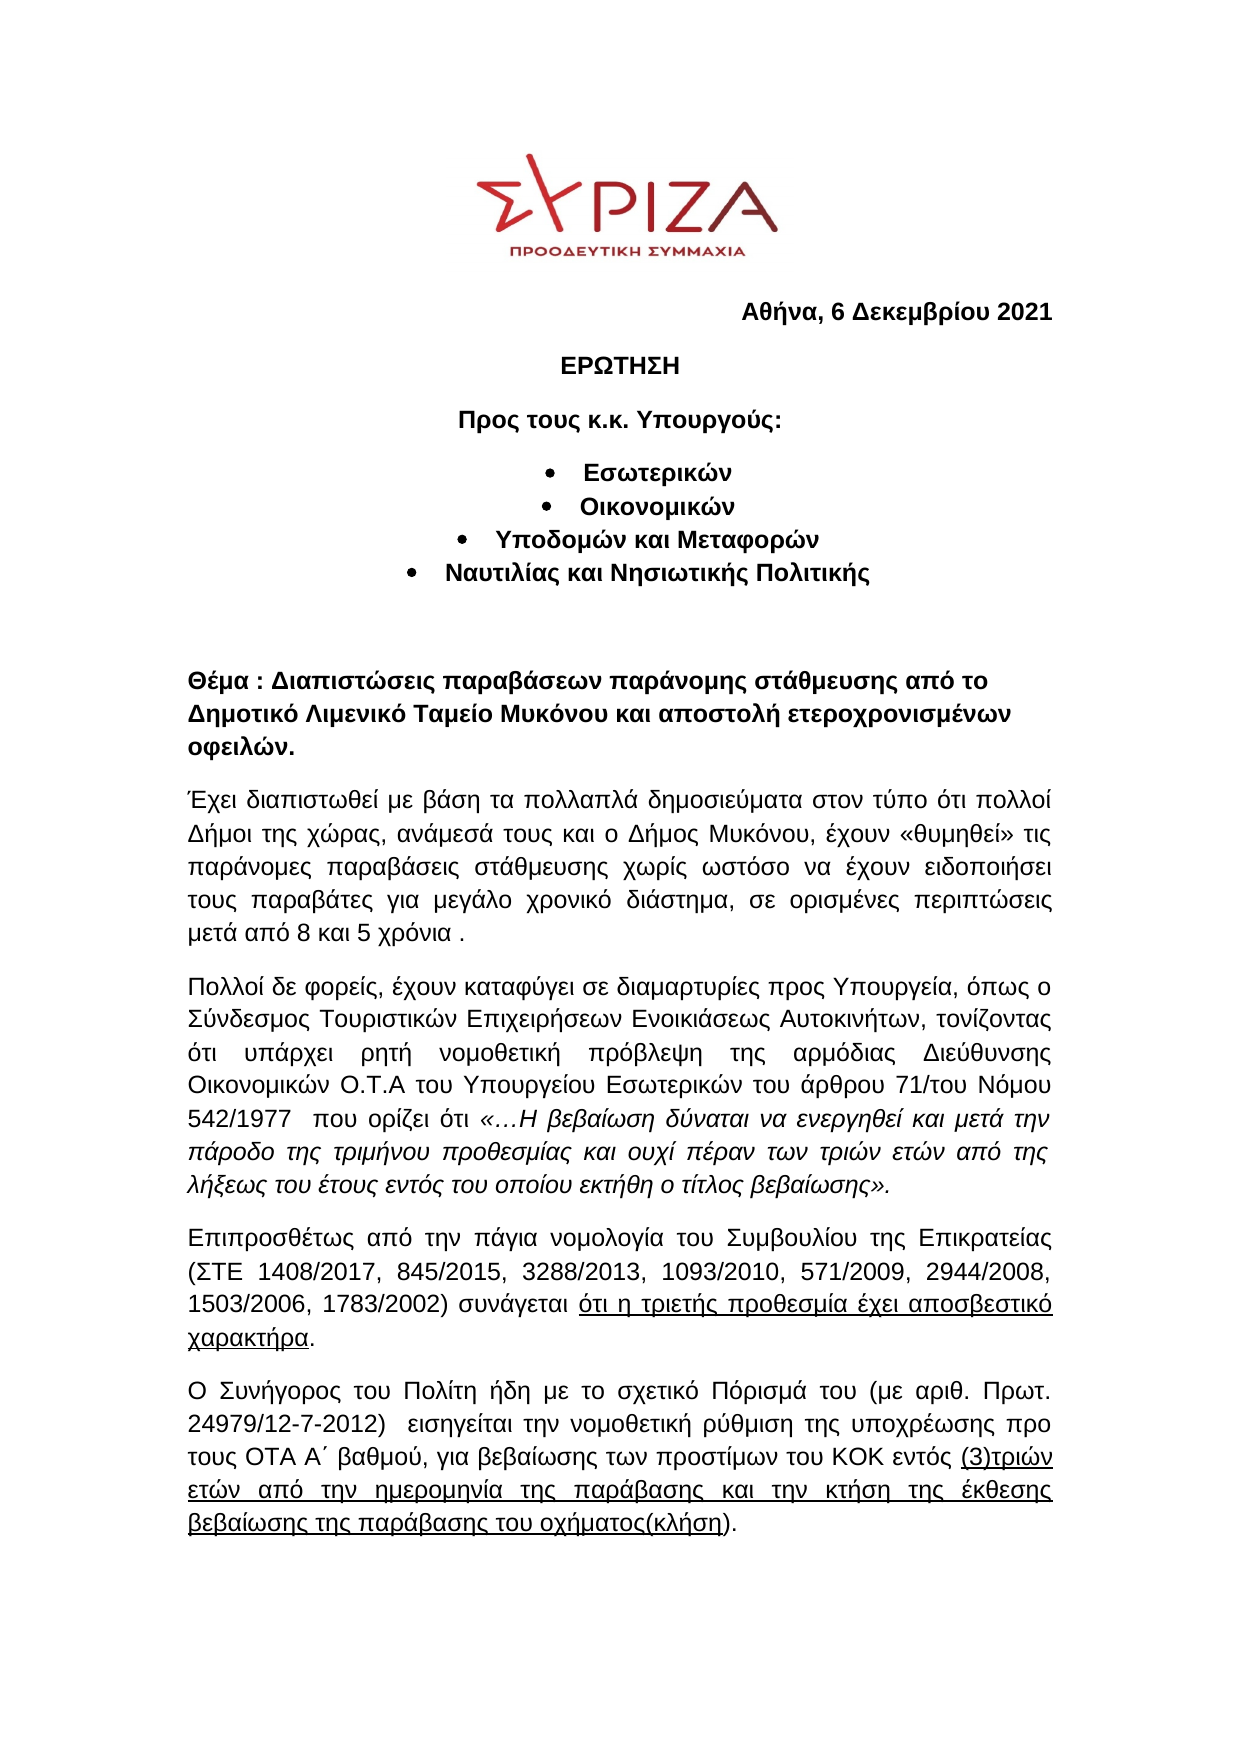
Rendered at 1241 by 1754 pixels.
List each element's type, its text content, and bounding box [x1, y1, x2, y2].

text Επιπροσθέτως από την πάγια νομολογία του Συμβουλίου της Επικρατείας (ΣΤΕ 1408/2017, 845/2015, 3288/2013, 1093/2010, 571/2009, 2944/2008, 1503/2006, 1783/2002) συνάγεται ότι η τριετής προθεσμία έχει αποσβεστικό χαρακτήρα. [187, 1223, 1053, 1351]
text Ο Συνήγορος του Πολίτη ήδη με το σχετικό Πόρισμά του (με αριθ. Πρωτ. 24979/12-7-2012) εισηγείται την νομοθετική ρύθμιση της υποχρέωσης προ τους ΟΤΑ Α΄ βαθμού, για βεβαίωσης των προστίμων του ΚΟΚ εντός (3)τριών ετών από την ημερομηνία της παράβασης και την κτήση της έκθεσης βεβαίωσης της παράβασης του οχήματος(κλήση). [187, 1376, 1053, 1500]
list Υποδομών και Μεταφορών [225, 525, 1053, 553]
list Οικονομικών [225, 492, 1053, 520]
list Ναυτιλίας και Νησιωτικής Πολιτικής [225, 558, 1053, 587]
text Αθήνα, 6 Δεκεμβρίου 2021 [187, 297, 1053, 326]
text Προς τους κ.κ. Υπουργούς: [187, 404, 1053, 433]
text Ο Συνήγορος του Πολίτη ήδη με το σχετικό Πόρισμά του (με αριθ. Πρωτ. 24979/12-7-2012) εισηγείται την νομοθετική ρύθμιση της υποχρέωσης προ τους ΟΤΑ Α΄ βαθμού, για βεβαίωσης των προστίμων του ΚΟΚ εντός (3)τριών ετών από την ημερομηνία της παράβασης και την κτήση της έκθεσης βεβαίωσης της παράβασης του οχήματος(κλήση). [187, 1501, 1053, 1537]
list Εσωτερικών [225, 458, 1053, 487]
text Θέμα : Διαπιστώσεις παραβάσεων παράνομης στάθμευσης από το Δημοτικό Λιμενικό Ταμείο Μυκόνου και αποστολή ετεροχρονισμένων οφειλών. [187, 666, 1053, 760]
text Πολλοί δε φορείς, έχουν καταφύγει σε διαμαρτυρίες προς Υπουργεία, όπως ο Σύνδεσμος Τουριστικών Επιχειρήσεων Ενοικιάσεως Αυτοκινήτων, τονίζοντας ότι υπάρχει ρητή νομοθετική πρόβλεψη της αρμόδιας Διεύθυνσης Οικονομικών Ο.Τ.Α του Υπουργείου Εσωτερικών του άρθρου 71/του Νόμου 542/1977 που ορίζει ότι «…Η βεβαίωση δύναται να ενεργηθεί και μετά την πάροδο της τριμήνου προθεσμίας και ουχί πέραν των τριών ετών από της λήξεως του έτους εντός του οποίου εκτήθη ο τίτλος βεβαίωσης». [187, 971, 1053, 1198]
text ΕΡΩΤΗΣΗ [187, 351, 1053, 379]
text Έχει διαπιστωθεί με βάση τα πολλαπλά δημοσιεύματα στον τύπο ότι πολλοί Δήμοι της χώρας, ανάμεσά τους και ο Δήμος Μυκόνου, έχουν «θυμηθεί» τις παράνομες παραβάσεις στάθμευσης χωρίς ωστόσο να έχουν ειδοποιήσει τους παραβάτες για μεγάλο χρονικό διάστημα, σε ορισμένες περιπτώσεις μετά από 8 και 5 χρόνια . [187, 786, 1053, 946]
picture [446, 150, 795, 272]
